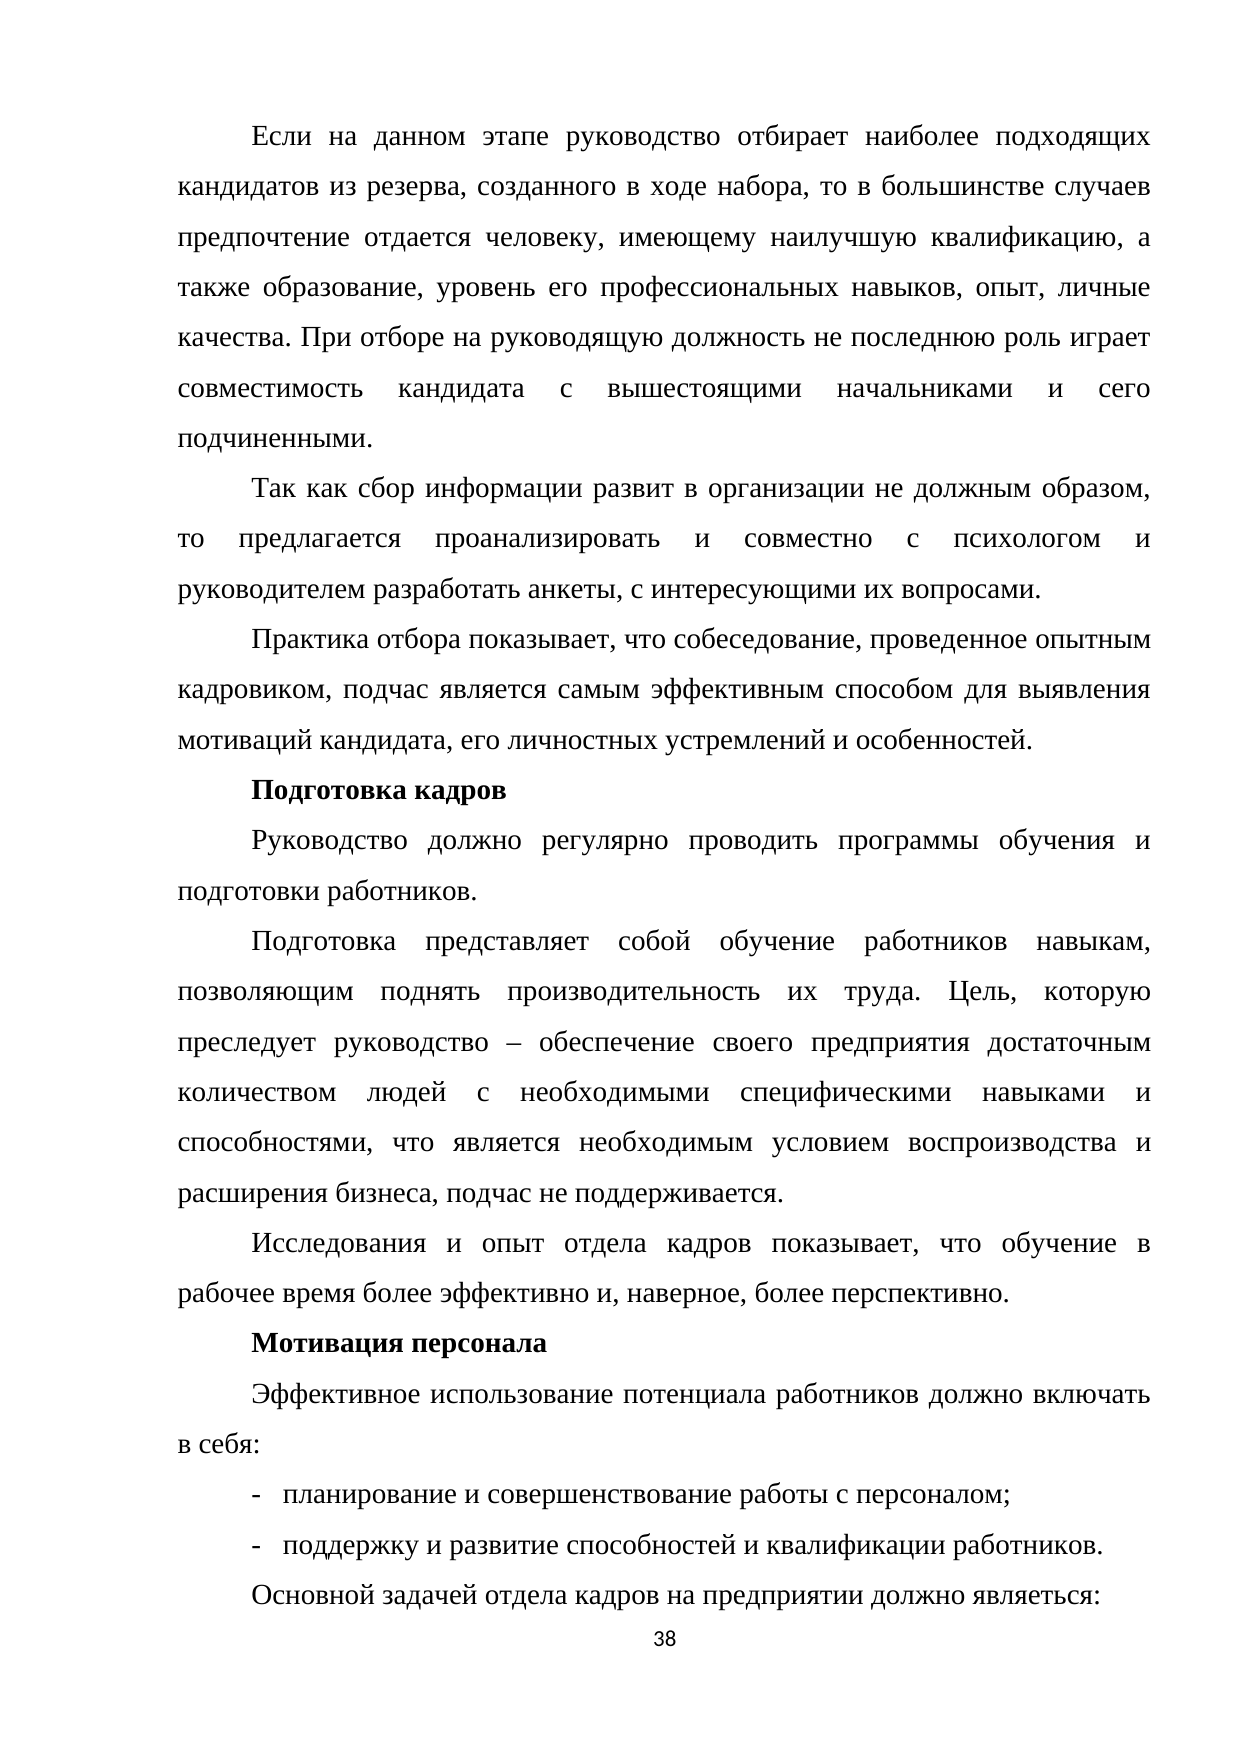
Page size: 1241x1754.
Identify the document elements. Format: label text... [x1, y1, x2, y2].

text Руководство должно регулярно проводить программы обучения и подготовки работников. [177, 822, 1152, 906]
text Эффективное использование потенциала работников должно включать в себя: [177, 1376, 1152, 1460]
text Исследования и опыт отдела кадров показывает, что обучение в рабочее время более эффективно и, наверное, более перспективно. [177, 1225, 1152, 1309]
text Подготовка представляет собой обучение работников навыкам, позволяющим поднять производительность их труда. Цель, которую преследует руководство – обеспечение своего предприятия достаточным количеством людей с необходимыми специфическими навыками и способностями, что является необходимым условием воспроизводства и расширения бизнеса, подчас не поддерживается. [177, 923, 1152, 1208]
text Если на данном этапе руководство отбирает наиболее подходящих кандидатов из резерва, созданного в ходе набора, то в большинстве случаев предпочтение отдается человеку, имеющему наилучшую квалификацию, а также образование, уровень его профессиональных навыков, опыт, личные качества. При отборе на руководящую должность не последнюю роль играет совместимость кандидата с вышестоящими начальниками и сего подчиненными. [177, 118, 1152, 453]
text - поддержку и развитие способностей и квалификации работников. [177, 1527, 1152, 1560]
text Мотивация персонала [177, 1326, 1152, 1359]
text Так как сбор информации развит в организации не должным образом, то предлагается проанализировать и совместно с психологом и руководителем разработать анкеты, с интересующими их вопросами. [177, 470, 1152, 604]
text Основной задачей отдела кадров на предприятии должно являеться: [177, 1577, 1152, 1611]
text - планирование и совершенствование работы с персоналом; [177, 1477, 1152, 1510]
text Подготовка кадров [177, 772, 1152, 806]
text Практика отбора показывает, что собеседование, проведенное опытным кадровиком, подчас является самым эффективным способом для выявления мотиваций кандидата, его личностных устремлений и особенностей. [177, 621, 1152, 755]
